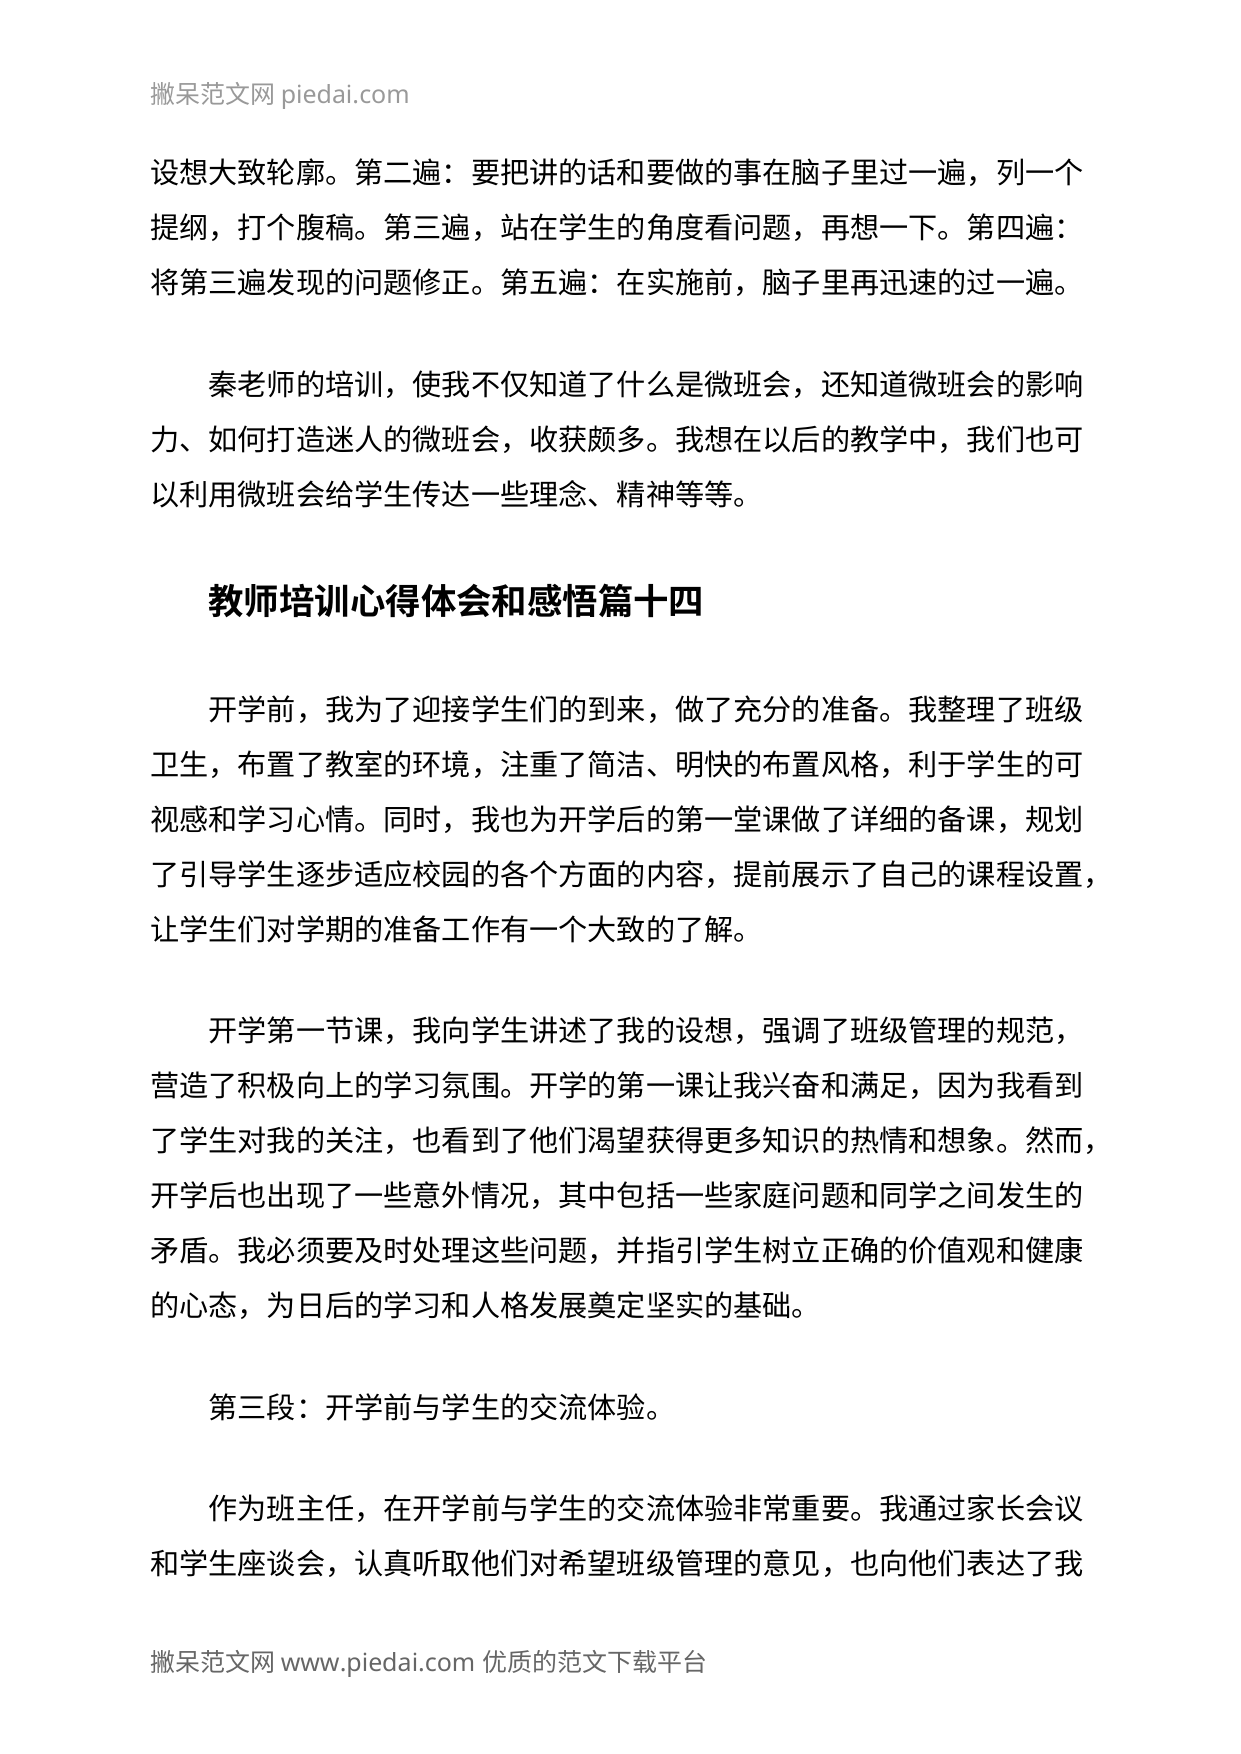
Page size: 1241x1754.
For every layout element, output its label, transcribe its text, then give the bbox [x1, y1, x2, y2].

text 秦老师的培训，使我不仅知道了什么是微班会，还知道微班会的影响力、如何打造迷人的微班会，收获颇多。我想在以后的教学中，我们也可以利用微班会给学生传达一些理念、精神等等。 [150, 362, 1090, 514]
text 开学前，我为了迎接学生们的到来，做了充分的准备。我整理了班级卫生，布置了教室的环境，注重了简洁、明快的布置风格，利于学生的可视感和学习心情。同时，我也为开学后的第一堂课做了详细的备课，规划了引导学生逐步适应校园的各个方面的内容，提前展示了自己的课程设置，让学生们对学期的准备工作有一个大致的了解。 [150, 687, 1090, 948]
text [150, 1486, 1090, 1583]
text 开学第一节课，我向学生讲述了我的设想，强调了班级管理的规范，营造了积极向上的学习氛围。开学的第一课让我兴奋和满足，因为我看到了学生对我的关注，也看到了他们渴望获得更多知识的热情和想象。然而，开学后也出现了一些意外情况，其中包括一些家庭问题和同学之间发生的矛盾。我必须要及时处理这些问题，并指引学生树立正确的价值观和健康的心态，为日后的学习和人格发展奠定坚实的基础。 [150, 1008, 1090, 1325]
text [150, 150, 1090, 302]
text 第三段：开学前与学生的交流体验。 [150, 1384, 1090, 1426]
text 教师培训心得体会和感悟篇十四 [150, 573, 1090, 624]
